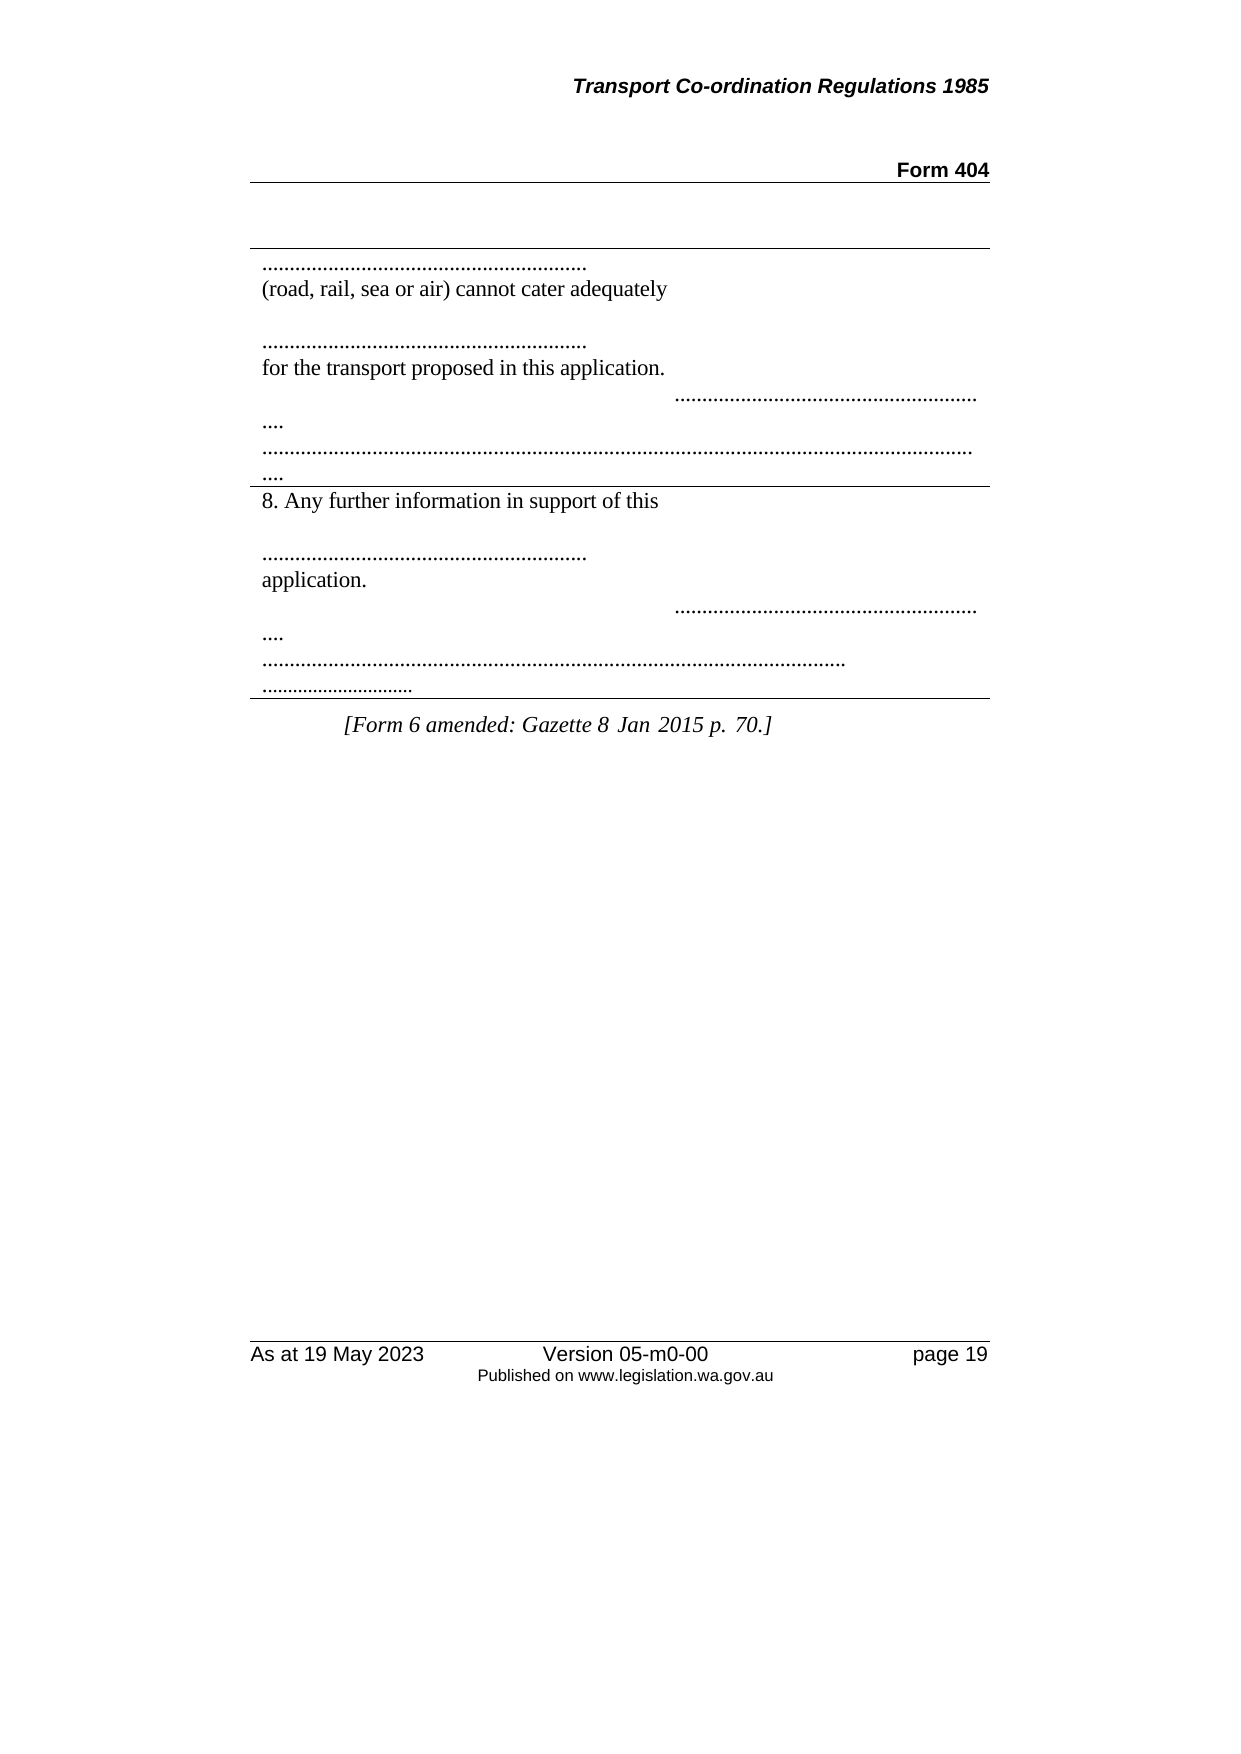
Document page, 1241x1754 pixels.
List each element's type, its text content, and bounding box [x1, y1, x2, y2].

table_cell 8. Any further information in support of this ........................................................... application. ........................................................... ........................................................................................................................................ [250, 487, 990, 698]
text [Form 6 amended: Gazette 8 Jan 2015 p. 70.] [250, 711, 990, 737]
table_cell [250, 249, 990, 486]
